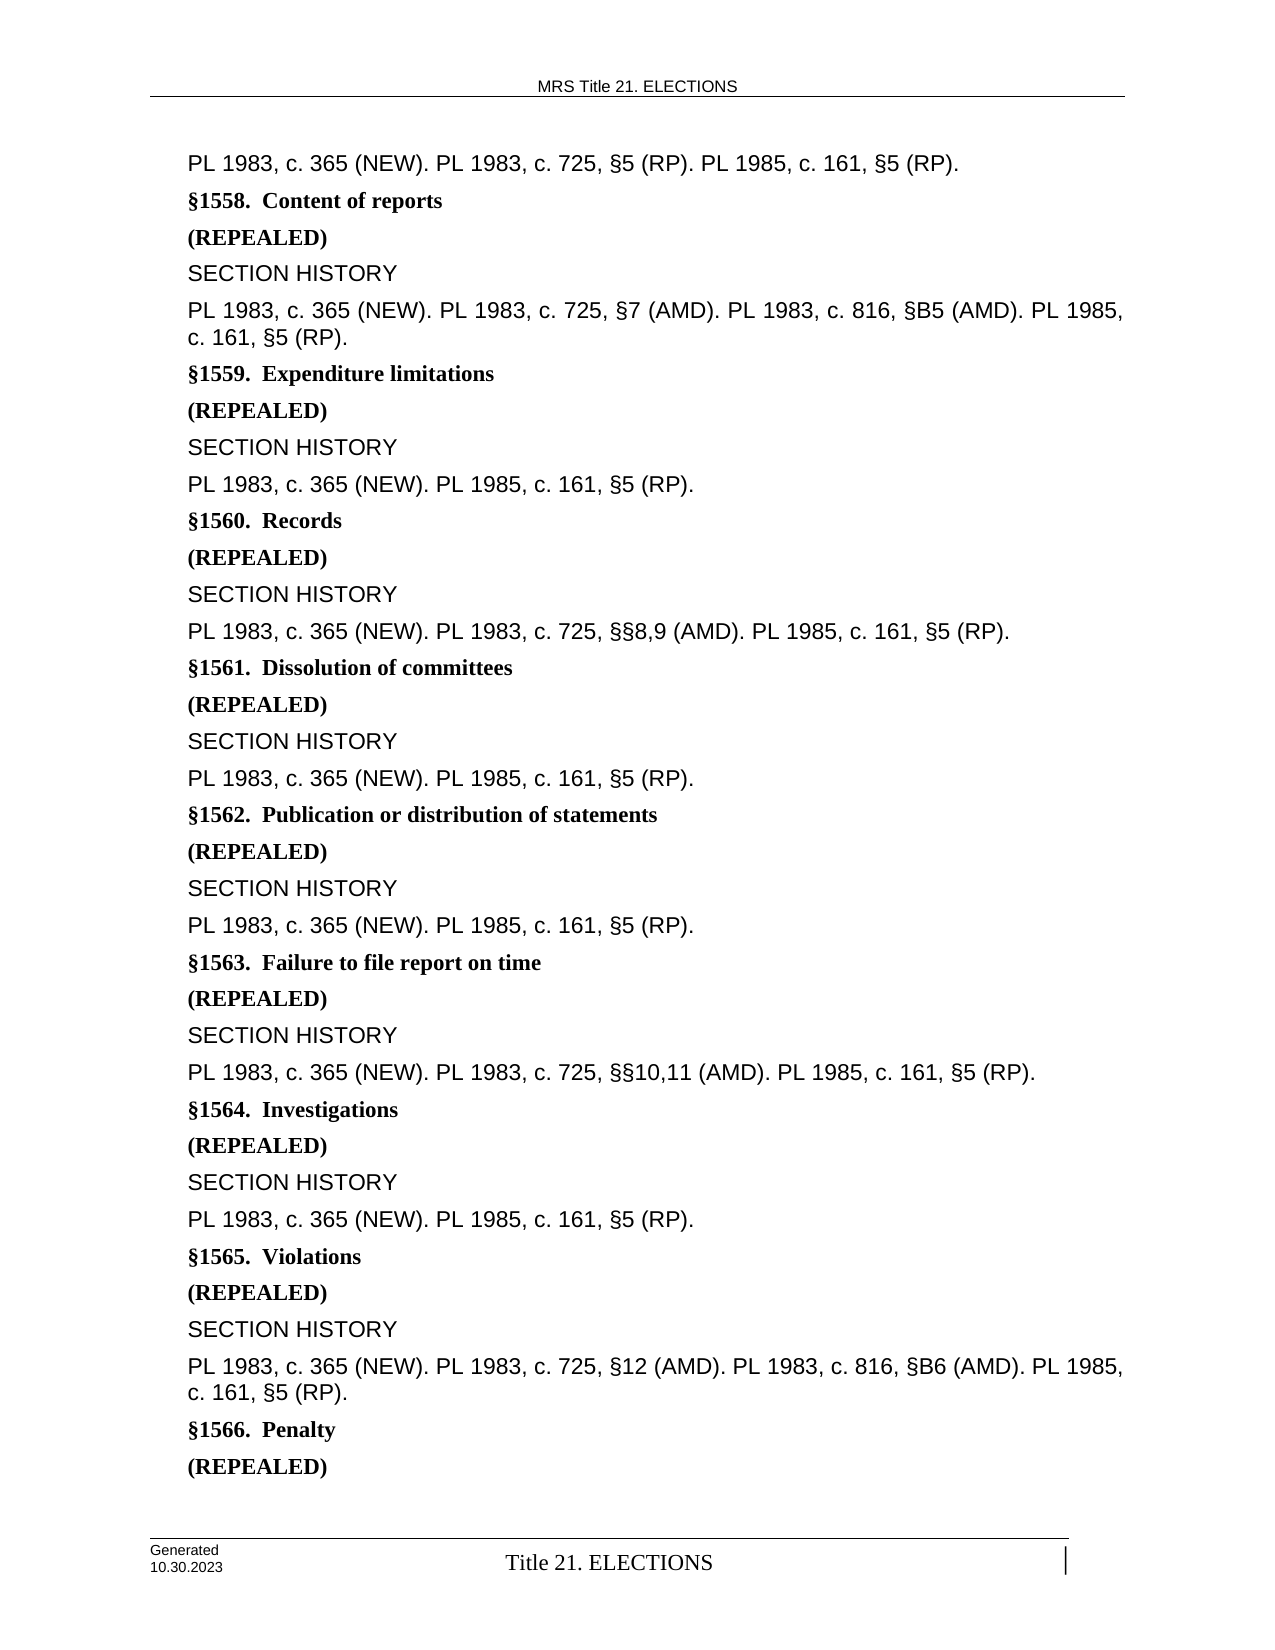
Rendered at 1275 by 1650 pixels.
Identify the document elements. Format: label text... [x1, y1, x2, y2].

text (REPEALED) [187, 1279, 1125, 1306]
text PL 1983, c. 365 (NEW). PL 1985, c. 161, §5 (RP). [187, 765, 1125, 791]
text §1561. Dissolution of committees [187, 654, 1125, 681]
text PL 1983, c. 365 (NEW). PL 1983, c. 725, §5 (RP). PL 1985, c. 161, §5 (RP). [187, 150, 1125, 176]
text §1566. Penalty [187, 1416, 1125, 1442]
text (REPEALED) [187, 691, 1125, 717]
text SECTION HISTORY [187, 260, 1125, 287]
text (REPEALED) [187, 397, 1125, 423]
text PL 1983, c. 365 (NEW). PL 1983, c. 725, §7 (AMD). PL 1983, c. 816, §B5 (AMD). PL 1985, c. 161, §5 (RP). [187, 297, 1125, 350]
text PL 1983, c. 365 (NEW). PL 1983, c. 725, §12 (AMD). PL 1983, c. 816, §B6 (AMD). PL 1985, c. 161, §5 (RP). [187, 1353, 1125, 1406]
text §1558. Content of reports [187, 187, 1125, 213]
text (REPEALED) [187, 985, 1125, 1012]
text SECTION HISTORY [187, 728, 1125, 754]
text SECTION HISTORY [187, 1022, 1125, 1048]
text (REPEALED) [187, 1453, 1125, 1479]
text SECTION HISTORY [187, 434, 1125, 460]
text §1560. Records [187, 507, 1125, 534]
text PL 1983, c. 365 (NEW). PL 1985, c. 161, §5 (RP). [187, 471, 1125, 497]
text §1565. Violations [187, 1243, 1125, 1269]
text PL 1983, c. 365 (NEW). PL 1985, c. 161, §5 (RP). [187, 912, 1125, 938]
text §1559. Expenditure limitations [187, 360, 1125, 387]
text §1564. Investigations [187, 1096, 1125, 1122]
text §1562. Publication or distribution of statements [187, 801, 1125, 828]
text PL 1983, c. 365 (NEW). PL 1985, c. 161, §5 (RP). [187, 1206, 1125, 1232]
text (REPEALED) [187, 544, 1125, 570]
text SECTION HISTORY [187, 1316, 1125, 1343]
text §1563. Failure to file report on time [187, 948, 1125, 975]
text PL 1983, c. 365 (NEW). PL 1983, c. 725, §§10,11 (AMD). PL 1985, c. 161, §5 (RP). [187, 1059, 1125, 1085]
text (REPEALED) [187, 838, 1125, 864]
text SECTION HISTORY [187, 581, 1125, 607]
text PL 1983, c. 365 (NEW). PL 1983, c. 725, §§8,9 (AMD). PL 1985, c. 161, §5 (RP). [187, 618, 1125, 644]
text (REPEALED) [187, 1132, 1125, 1159]
text SECTION HISTORY [187, 1169, 1125, 1196]
text SECTION HISTORY [187, 875, 1125, 901]
text (REPEALED) [187, 223, 1125, 250]
